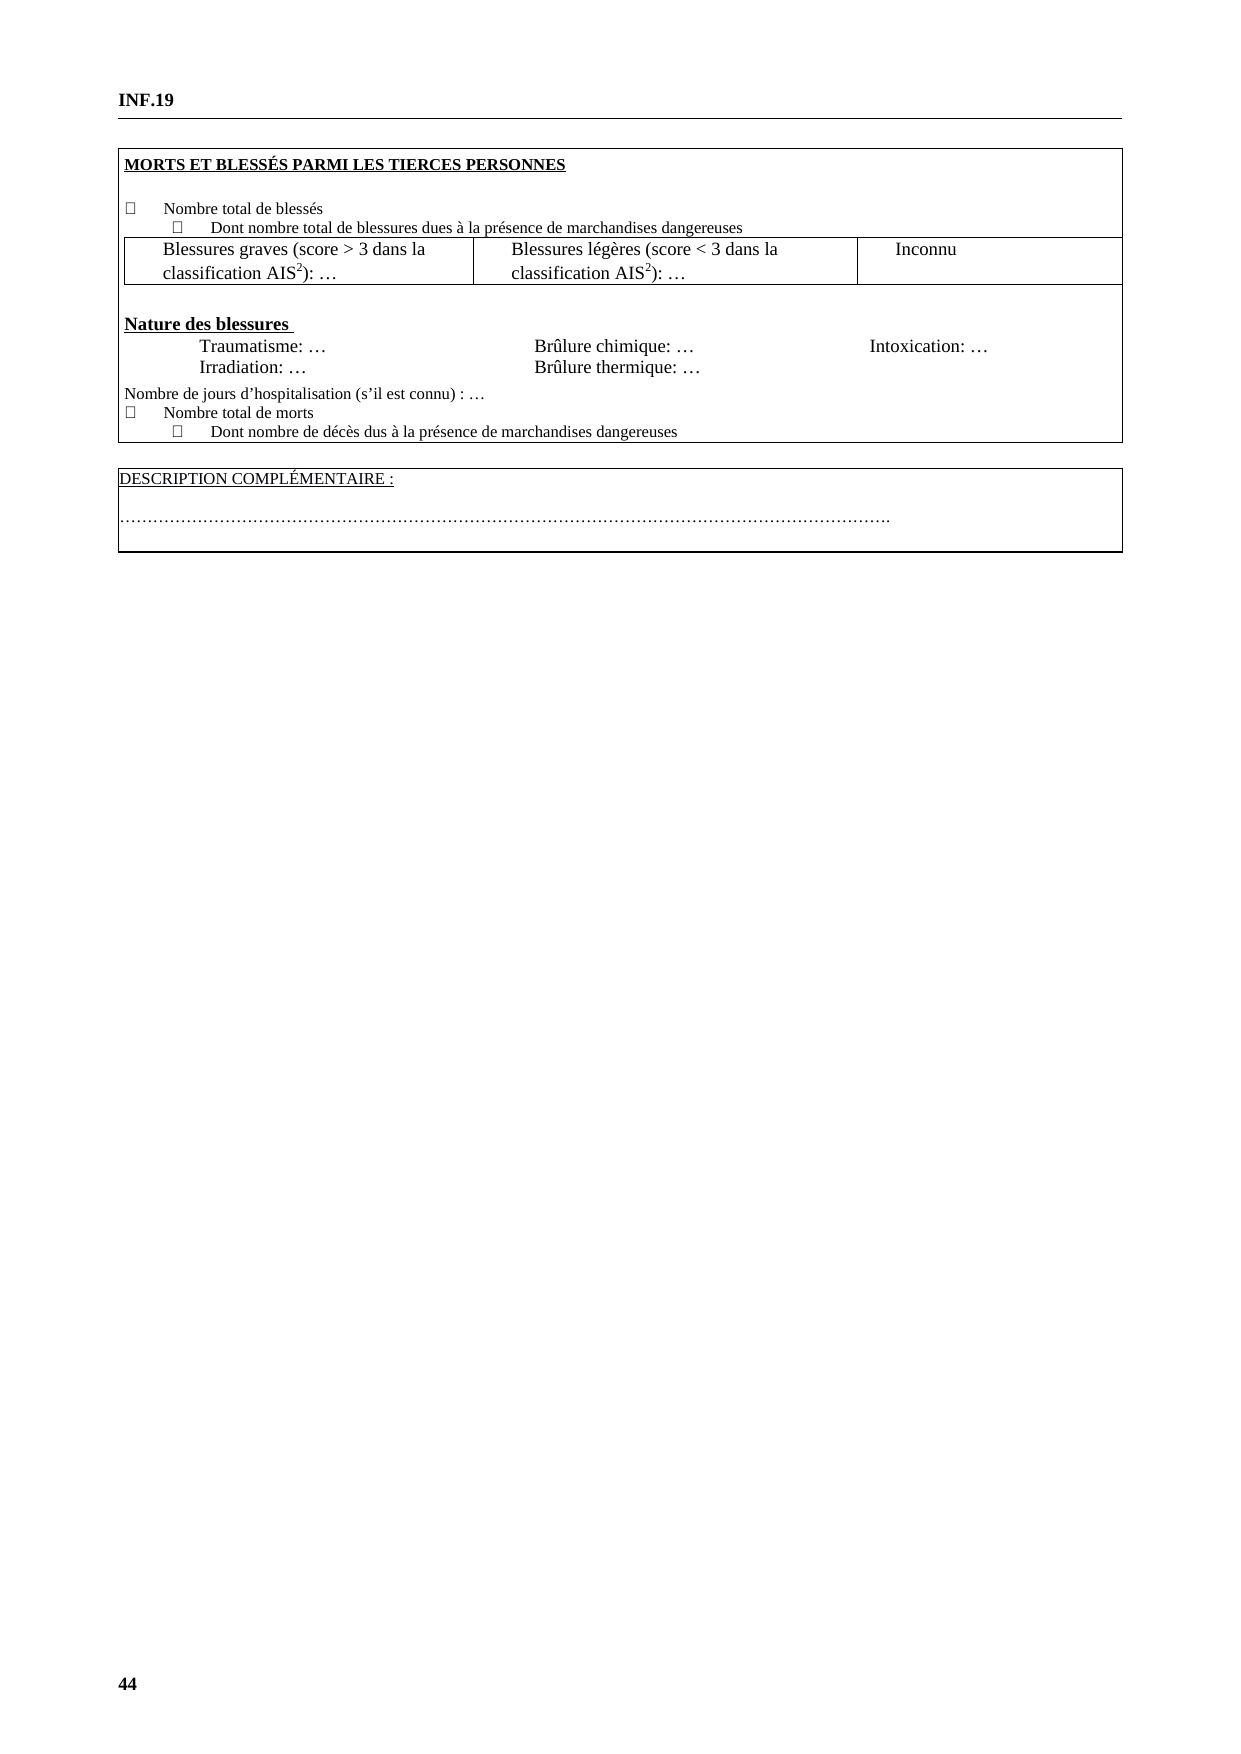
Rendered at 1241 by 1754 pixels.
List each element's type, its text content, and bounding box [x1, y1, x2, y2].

table_header DESCRIPTION COMPLÉMENTAIRE : …………………………………………………………………………………………………………………………. [119, 469, 1122, 551]
table_cell MORTS ET BLESSÉS PARMI LES TIERCES PERSONNES Nombre total de blessés Dont nombre total de blessures dues à la présence de marchandises dangereuses Nature des blessures Nombre de jours d’hospitalisation (s’il est connu) : … Nombre total de morts Dont nombre de décès dus à la présence de marchandises dangereuses [119, 149, 1122, 442]
